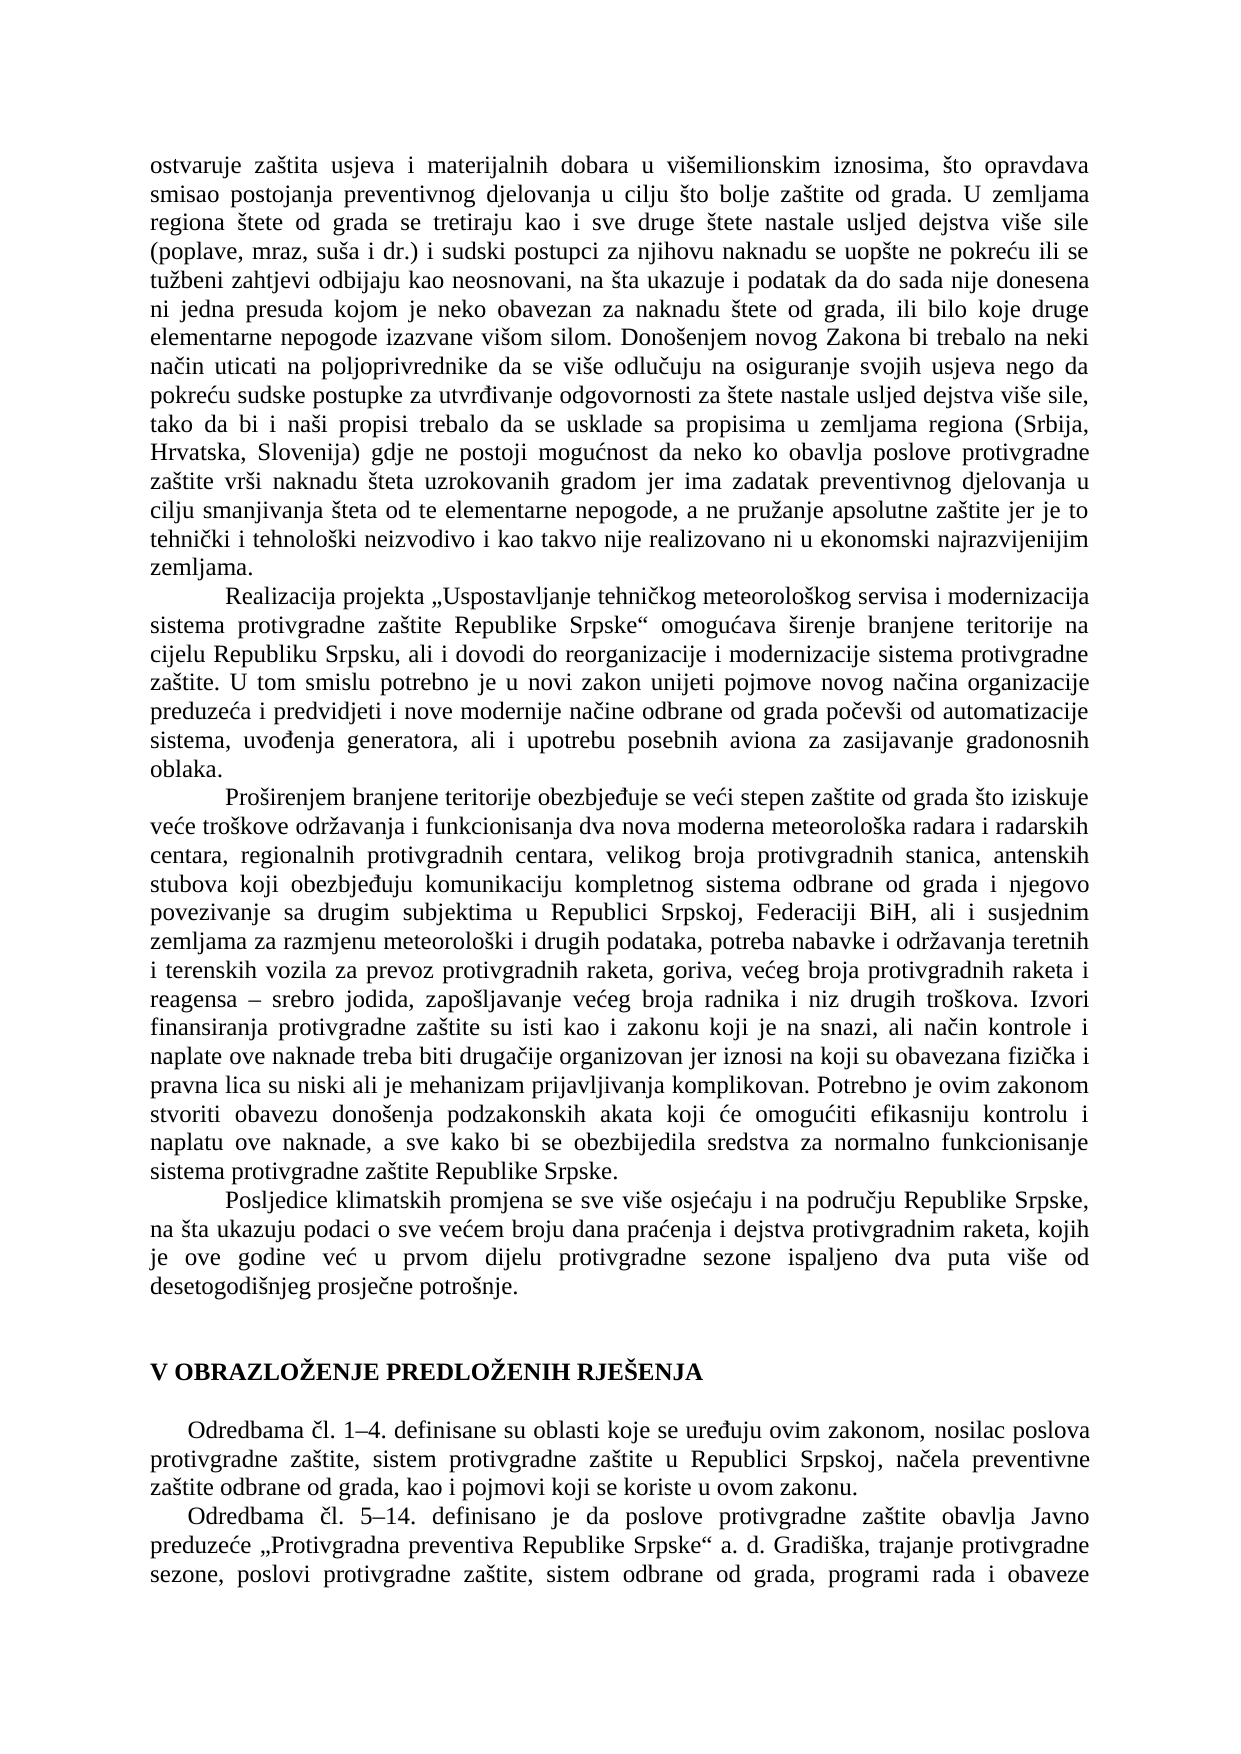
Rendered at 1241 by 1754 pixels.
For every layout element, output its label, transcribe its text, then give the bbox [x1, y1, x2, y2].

text Realizacija projekta „Uspostavljanje tehničkog meteorološkog servisa i modernizacija sistema protivgradne zaštite Republike Srpske“ omogućava širenje branjene teritorije na cijelu Republiku Srpsku, ali i dovodi do reorganizacije i modernizacije sistema protivgradne zaštite. U tom smislu potrebno je u novi zakon unijeti pojmove novog načina organizacije preduzeća i predvidjeti i nove modernije načine odbrane od grada počevši od automatizacije sistema, uvođenja generatora, ali i upotrebu posebnih aviona za zasijavanje gradonosnih oblaka. [150, 581, 1090, 782]
text Proširenjem branjene teritorije obezbjeđuje se veći stepen zaštite od grada što iziskuje veće troškove održavanja i funkcionisanja dva nova moderna meteorološka radara i radarskih centara, regionalnih protivgradnih centara, velikog broja protivgradnih stanica, antenskih stubova koji obezbjeđuju komunikaciju kompletnog sistema odbrane od grada i njegovo povezivanje sa drugim subjektima u Republici Srpskoj, Federaciji BiH, ali i susjednim zemljama za razmjenu meteorološki i drugih podataka, potreba nabavke i održavanja teretnih i terenskih vozila za prevoz protivgradnih raketa, goriva, većeg broja protivgradnih raketa i reagensa – srebro jodida, zapošljavanje većeg broja radnika i niz drugih troškova. Izvori finansiranja protivgradne zaštite su isti kao i zakonu koji je na snazi, ali način kontrole i naplate ove naknade treba biti drugačije organizovan jer iznosi na koji su obavezana fizička i pravna lica su niski ali je mehanizam prijavljivanja komplikovan. Potrebno je ovim zakonom stvoriti obavezu donošenja podzakonskih akata koji će omogućiti efikasniju kontrolu i naplatu ove naknade, a sve kako bi se obezbijedila sredstva za normalno funkcionisanje sistema protivgradne zaštite Republike Srpske. [150, 782, 1090, 1185]
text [150, 1501, 1090, 1587]
text Posljedice klimatskih promjena se sve više osjećaju i na području Republike Srpske, na šta ukazuju podaci o sve većem broju dana praćenja i dejstva protivgradnim raketa, kojih je ove godine već u prvom dijelu protivgradne sezone ispaljeno dva puta više od desetogodišnjeg prosječne potrošnje. [150, 1185, 1090, 1300]
text V OBRAZLOŽENJE PREDLOŽENIH RJEŠENJA [150, 1357, 1090, 1386]
text Odredbama čl. 1–4. definisane su oblasti koje se uređuju ovim zakonom, nosilac poslova protivgradne zaštite, sistem protivgradne zaštite u Republici Srpskoj, načela preventivne zaštite odbrane od grada, kao i pojmovi koji se koriste u ovom zakonu. [150, 1415, 1090, 1501]
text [150, 150, 1090, 581]
